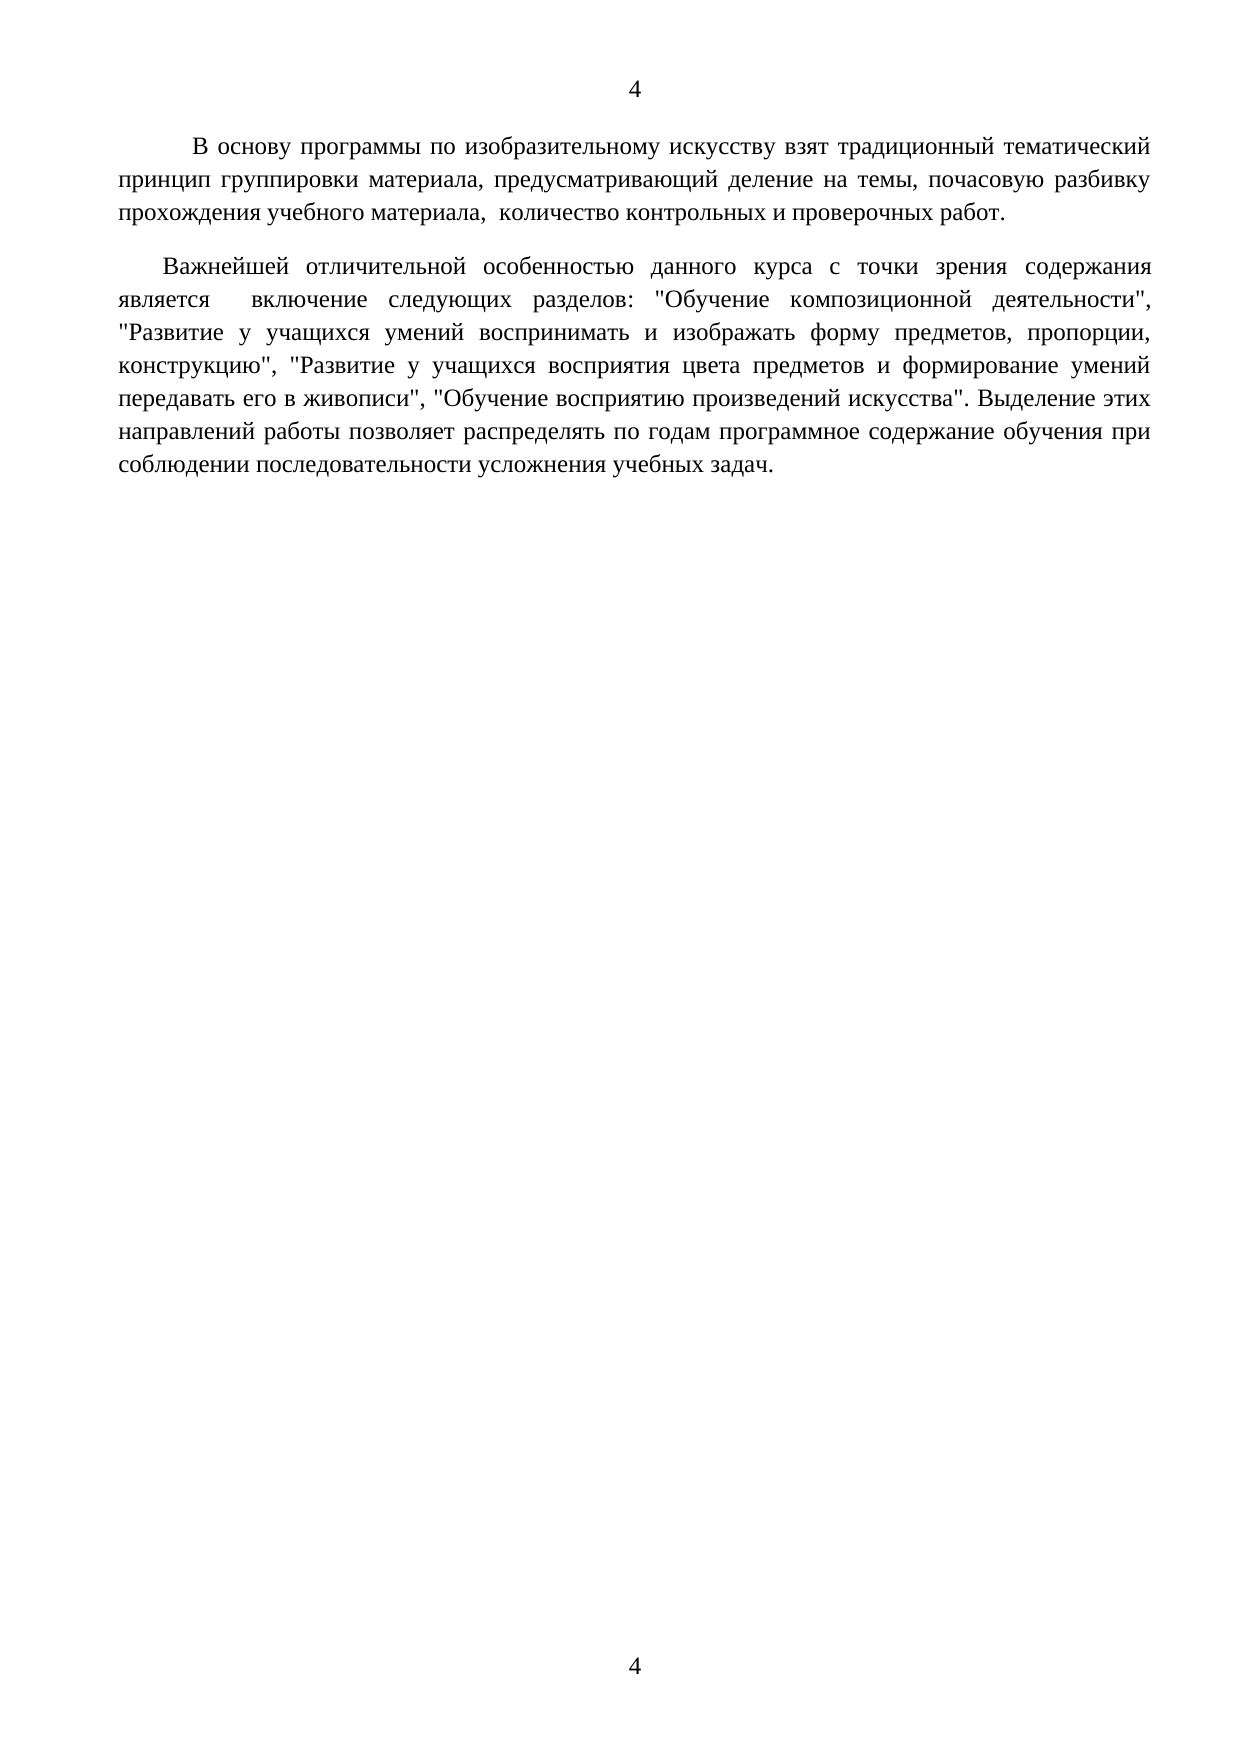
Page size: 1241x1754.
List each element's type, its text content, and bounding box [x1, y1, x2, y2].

text Важнейшей отличительной особенностью данного курса с точки зрения содержания является включение следующих разделов: "Обучение композиционной деятельности", "Развитие у учащихся умений воспринимать и изображать форму предметов, пропорции, конструкцию", "Развитие у учащихся восприятия цвета предметов и формирование умений передавать его в живописи", "Обучение восприятию произведений искусства". Выделение этих направлений работы позволяет распределять по годам программное содержание обучения при соблюдении последовательности усложнения учебных задач. [118, 251, 1152, 478]
text В основу программы по изобразительному искусству взят традиционный тематический принцип группировки материала, предусматривающий деление на темы, почасовую разбивку прохождения учебного материала, количество контрольных и проверочных работ. [118, 131, 1152, 226]
